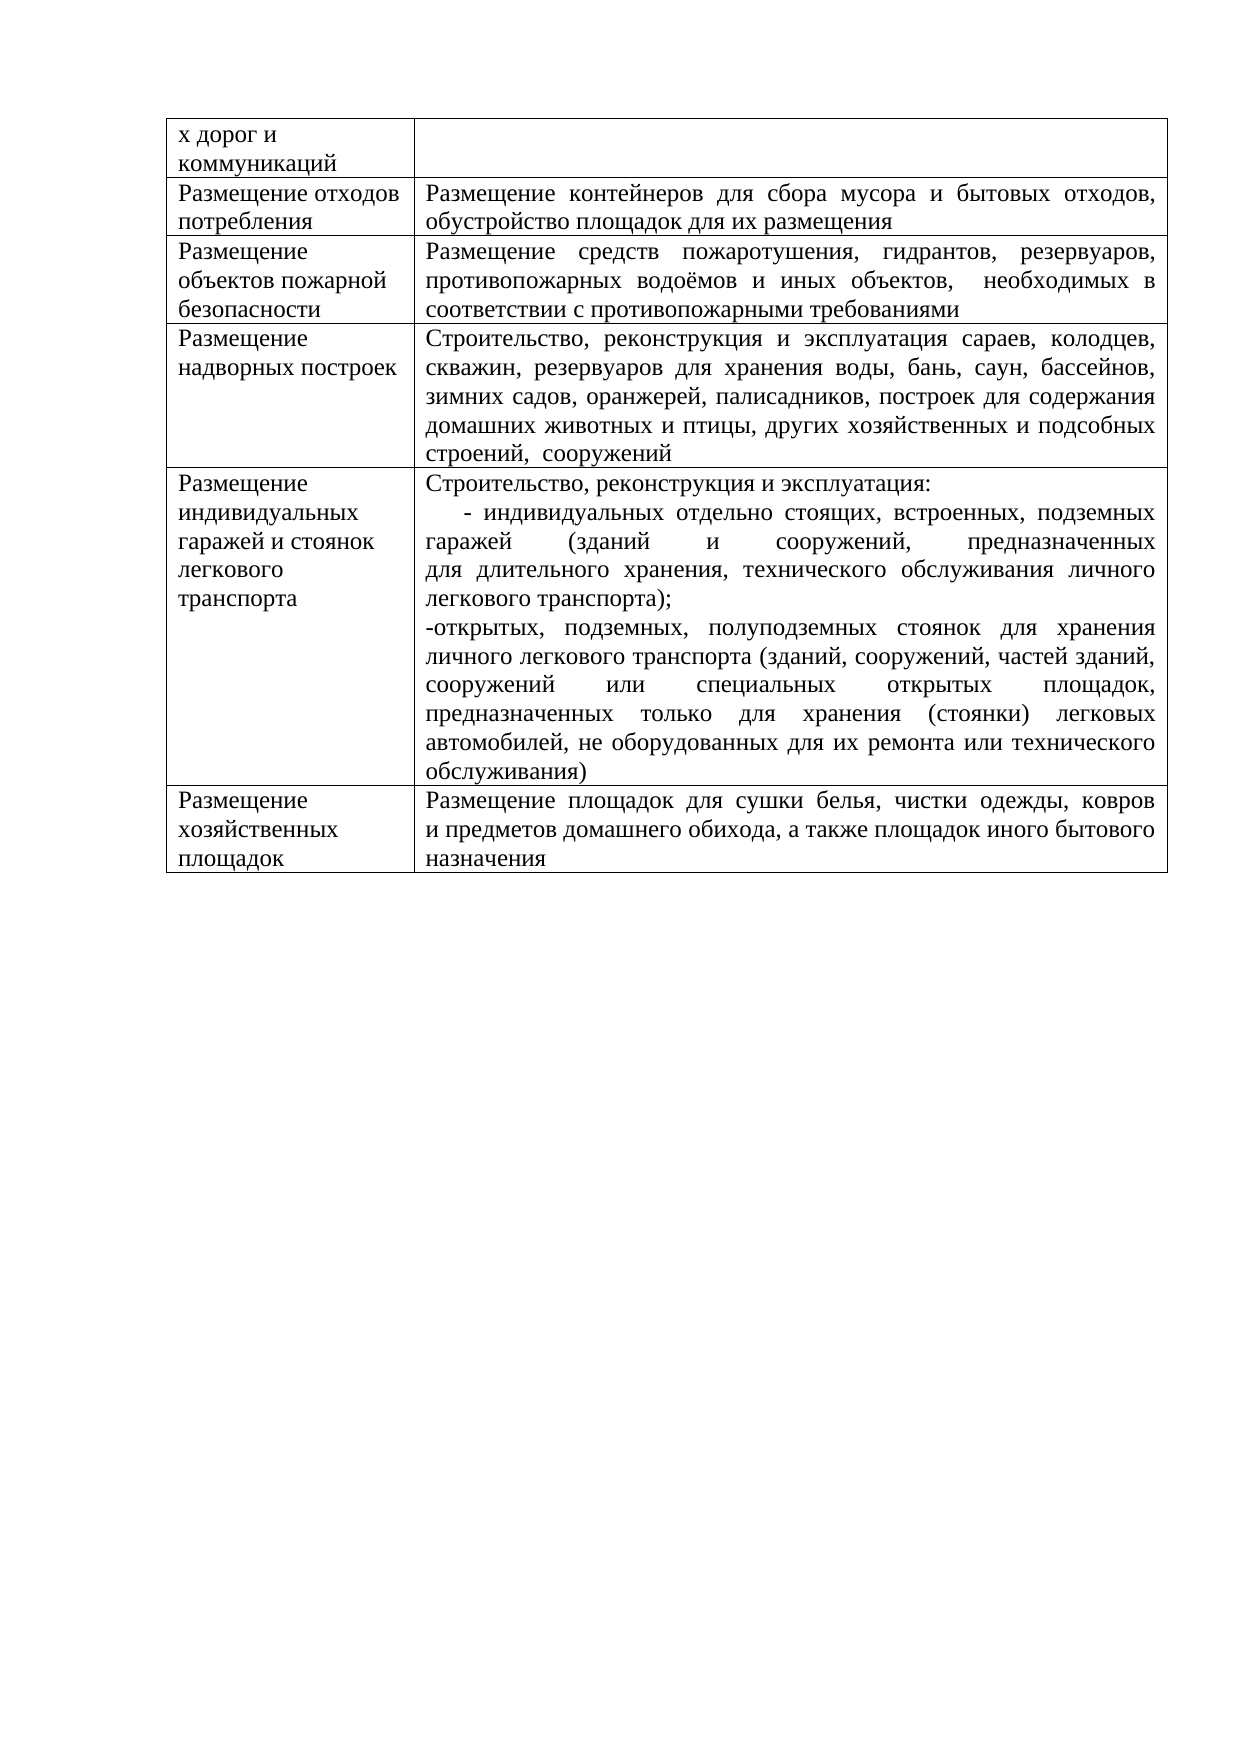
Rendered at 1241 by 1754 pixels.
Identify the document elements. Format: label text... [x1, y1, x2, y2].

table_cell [167, 119, 414, 177]
table_cell Размещение отходов потребления [167, 178, 414, 235]
table_cell Размещение хозяйственных площадок [167, 786, 414, 872]
table_cell Размещение средств пожаротушения, гидрантов, резервуаров, противопожарных водоёмов и иных объектов, необходимых в соответствии с противопожарными требованиями [415, 236, 1167, 322]
table_cell Размещение надворных построек [167, 324, 414, 467]
table_cell Размещение площадок для сушки белья, чистки одежды, ковров и предметов домашнего обихода, а также площадок иного бытового назначения [415, 786, 1167, 872]
table_cell Строительство, реконструкция и эксплуатация сараев, колодцев, скважин, резервуаров для хранения воды, бань, саун, бассейнов, зимних садов, оранжерей, палисадников, построек для содержания домашних животных и птицы, других хозяйственных и подсобных строений, сооружений [415, 324, 1167, 467]
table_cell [415, 119, 1167, 177]
table_cell Размещение объектов пожарной безопасности [167, 236, 414, 322]
table_cell Размещение индивидуальных гаражей и стоянок легкового транспорта [167, 468, 414, 784]
table_cell Размещение контейнеров для сбора мусора и бытовых отходов, обустройство площадок для их размещения [415, 178, 1167, 235]
table_cell Строительство, реконструкция и эксплуатация: - индивидуальных отдельно стоящих, встроенных, подземных гаражей (зданий и сооружений, предназначенных для длительного хранения, технического обслуживания личного легкового транспорта); -открытых, подземных, полуподземных стоянок для хранения личного легкового транспорта (зданий, сооружений, частей зданий, сооружений или специальных открытых площадок, предназначенных только для хранения (стоянки) легковых автомобилей, не оборудованных для их ремонта или технического обслуживания) [415, 468, 1167, 784]
